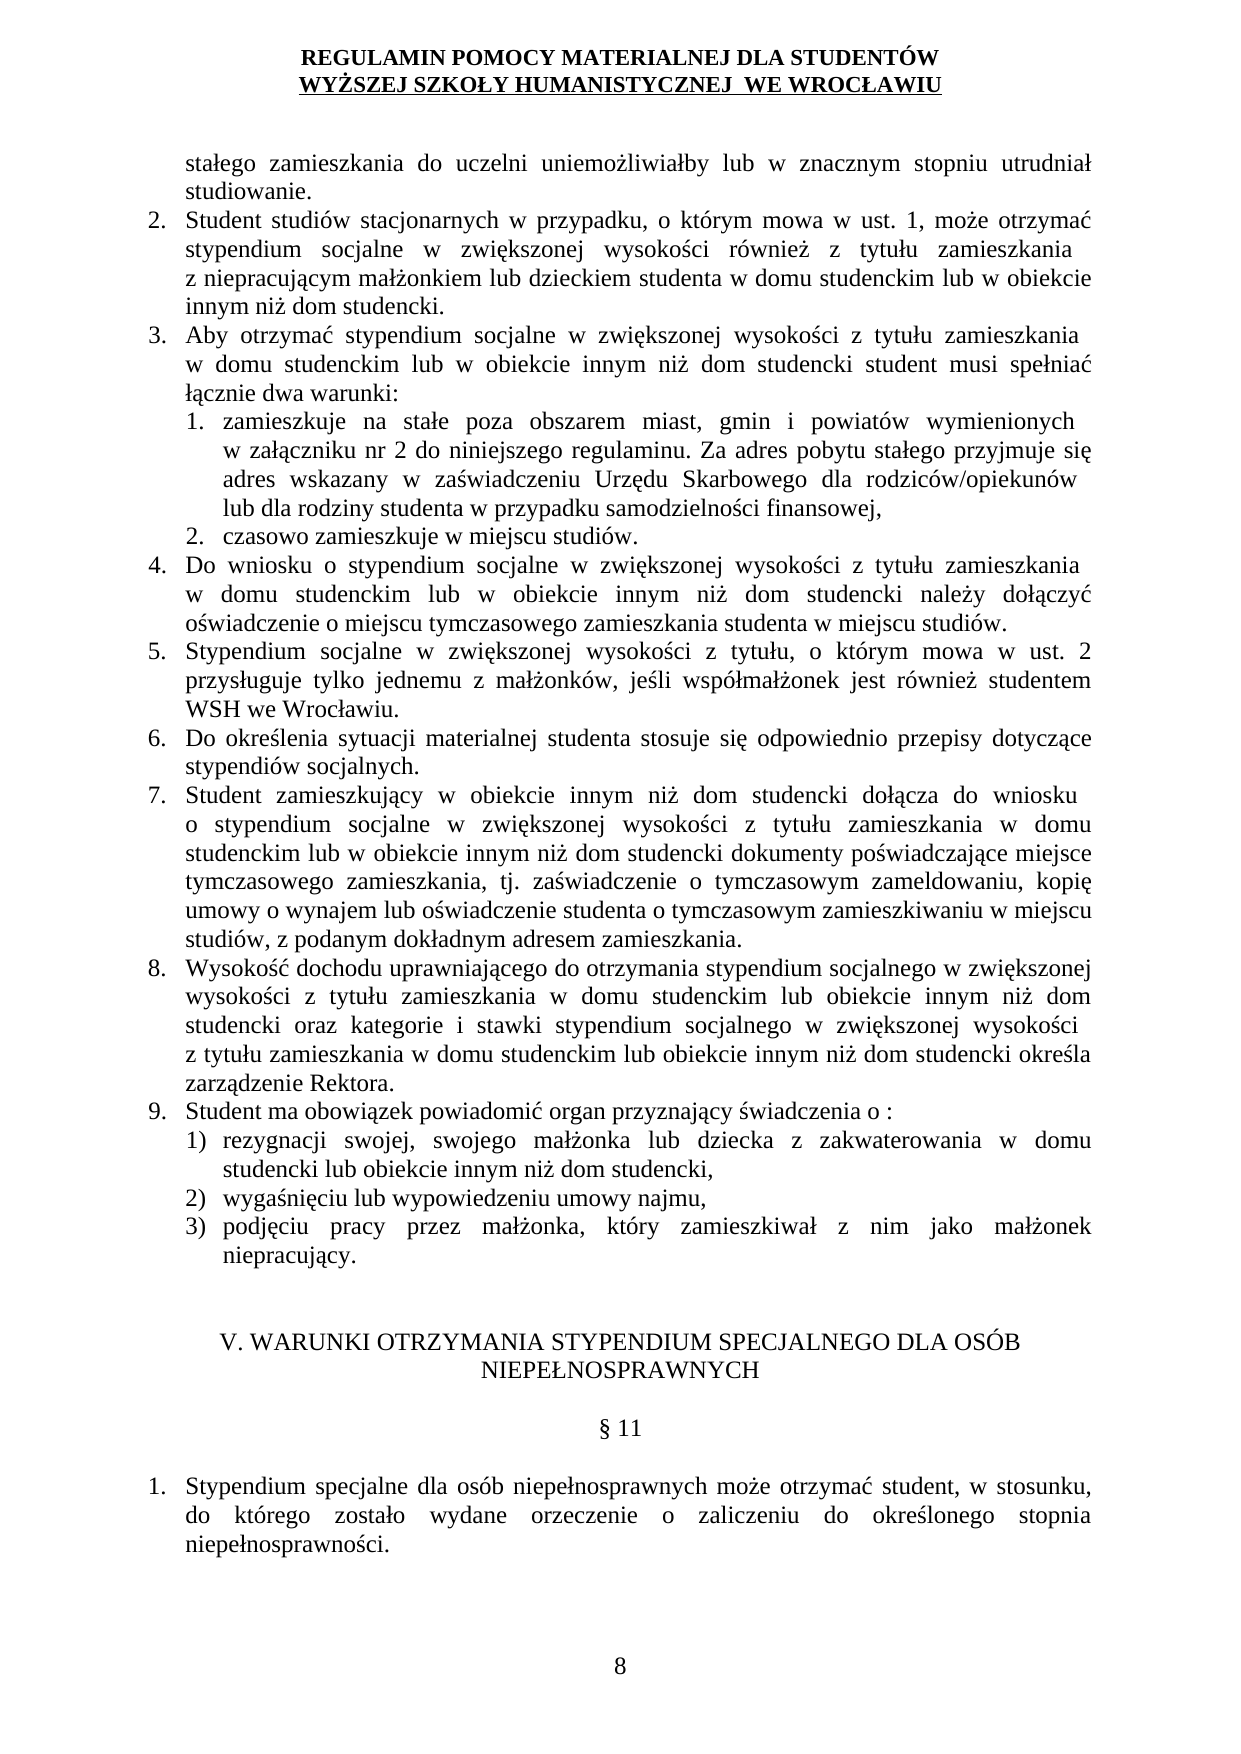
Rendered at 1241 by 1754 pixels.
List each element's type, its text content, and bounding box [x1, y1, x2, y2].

list Stypendium socjalne w zwiększonej wysokości z tytułu, o którym mowa w ust. 2 przysługuje tylko jednemu z małżonków, jeśli współmałżonek jest również studentem WSH we Wrocławiu. [148, 636, 1092, 723]
text § 11 [148, 1413, 1092, 1442]
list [148, 148, 1092, 205]
list Student ma obowiązek powiadomić organ przyznający świadczenia o : [148, 1096, 1092, 1125]
list Do wniosku o stypendium socjalne w zwiększonej wysokości z tytułu zamieszkania w domu studenckim lub w obiekcie innym niż dom studencki należy dołączyć oświadczenie o miejscu tymczasowego zamieszkania studenta w miejscu studiów. [148, 550, 1092, 636]
list czasowo zamieszkuje w miejscu studiów. [186, 521, 1092, 550]
list Aby otrzymać stypendium socjalne w zwiększonej wysokości z tytułu zamieszkania w domu studenckim lub w obiekcie innym niż dom studencki student musi spełniać łącznie dwa warunki: [148, 320, 1092, 406]
text V. WARUNKI OTRZYMANIA STYPENDIUM SPECJALNEGO DLA OSÓB NIEPEŁNOSPRAWNYCH [148, 1298, 1092, 1384]
list wygaśnięciu lub wypowiedzeniu umowy najmu, [185, 1183, 1092, 1211]
list Stypendium specjalne dla osób niepełnosprawnych może otrzymać student, w stosunku, do którego zostało wydane orzeczenie o zaliczeniu do określonego stopnia niepełnosprawności. [148, 1471, 1092, 1558]
list Student zamieszkujący w obiekcie innym niż dom studencki dołącza do wniosku o stypendium socjalne w zwiększonej wysokości z tytułu zamieszkania w domu studenckim lub w obiekcie innym niż dom studencki dokumenty poświadczające miejsce tymczasowego zamieszkania, tj. zaświadczenie o tymczasowym zameldowaniu, kopię umowy o wynajem lub oświadczenie studenta o tymczasowym zamieszkiwaniu w miejscu studiów, z podanym dokładnym adresem zamieszkania. [148, 780, 1092, 953]
list podjęciu pracy przez małżonka, który zamieszkiwał z nim jako małżonek niepracujący. [185, 1211, 1092, 1269]
list Wysokość dochodu uprawniającego do otrzymania stypendium socjalnego w zwiększonej wysokości z tytułu zamieszkania w domu studenckim lub obiekcie innym niż dom studencki oraz kategorie i stawki stypendium socjalnego w zwiększonej wysokości z tytułu zamieszkania w domu studenckim lub obiekcie innym niż dom studencki określa zarządzenie Rektora. [148, 953, 1092, 1096]
list rezygnacji swojej, swojego małżonka lub dziecka z zakwaterowania w domu studencki lub obiekcie innym niż dom studencki, [186, 1125, 1092, 1183]
list Student studiów stacjonarnych w przypadku, o którym mowa w ust. 1, może otrzymać stypendium socjalne w zwiększonej wysokości również z tytułu zamieszkania z niepracującym małżonkiem lub dzieckiem studenta w domu studenckim lub w obiekcie innym niż dom studencki. [148, 205, 1092, 320]
list zamieszkuje na stałe poza obszarem miast, gmin i powiatów wymienionych w załączniku nr 2 do niniejszego regulaminu. Za adres pobytu stałego przyjmuje się adres wskazany w zaświadczeniu Urzędu Skarbowego dla rodziców/opiekunów lub dla rodziny studenta w przypadku samodzielności finansowej, [186, 406, 1092, 521]
list Do określenia sytuacji materialnej studenta stosuje się odpowiednio przepisy dotyczące stypendiów socjalnych. [148, 723, 1092, 780]
